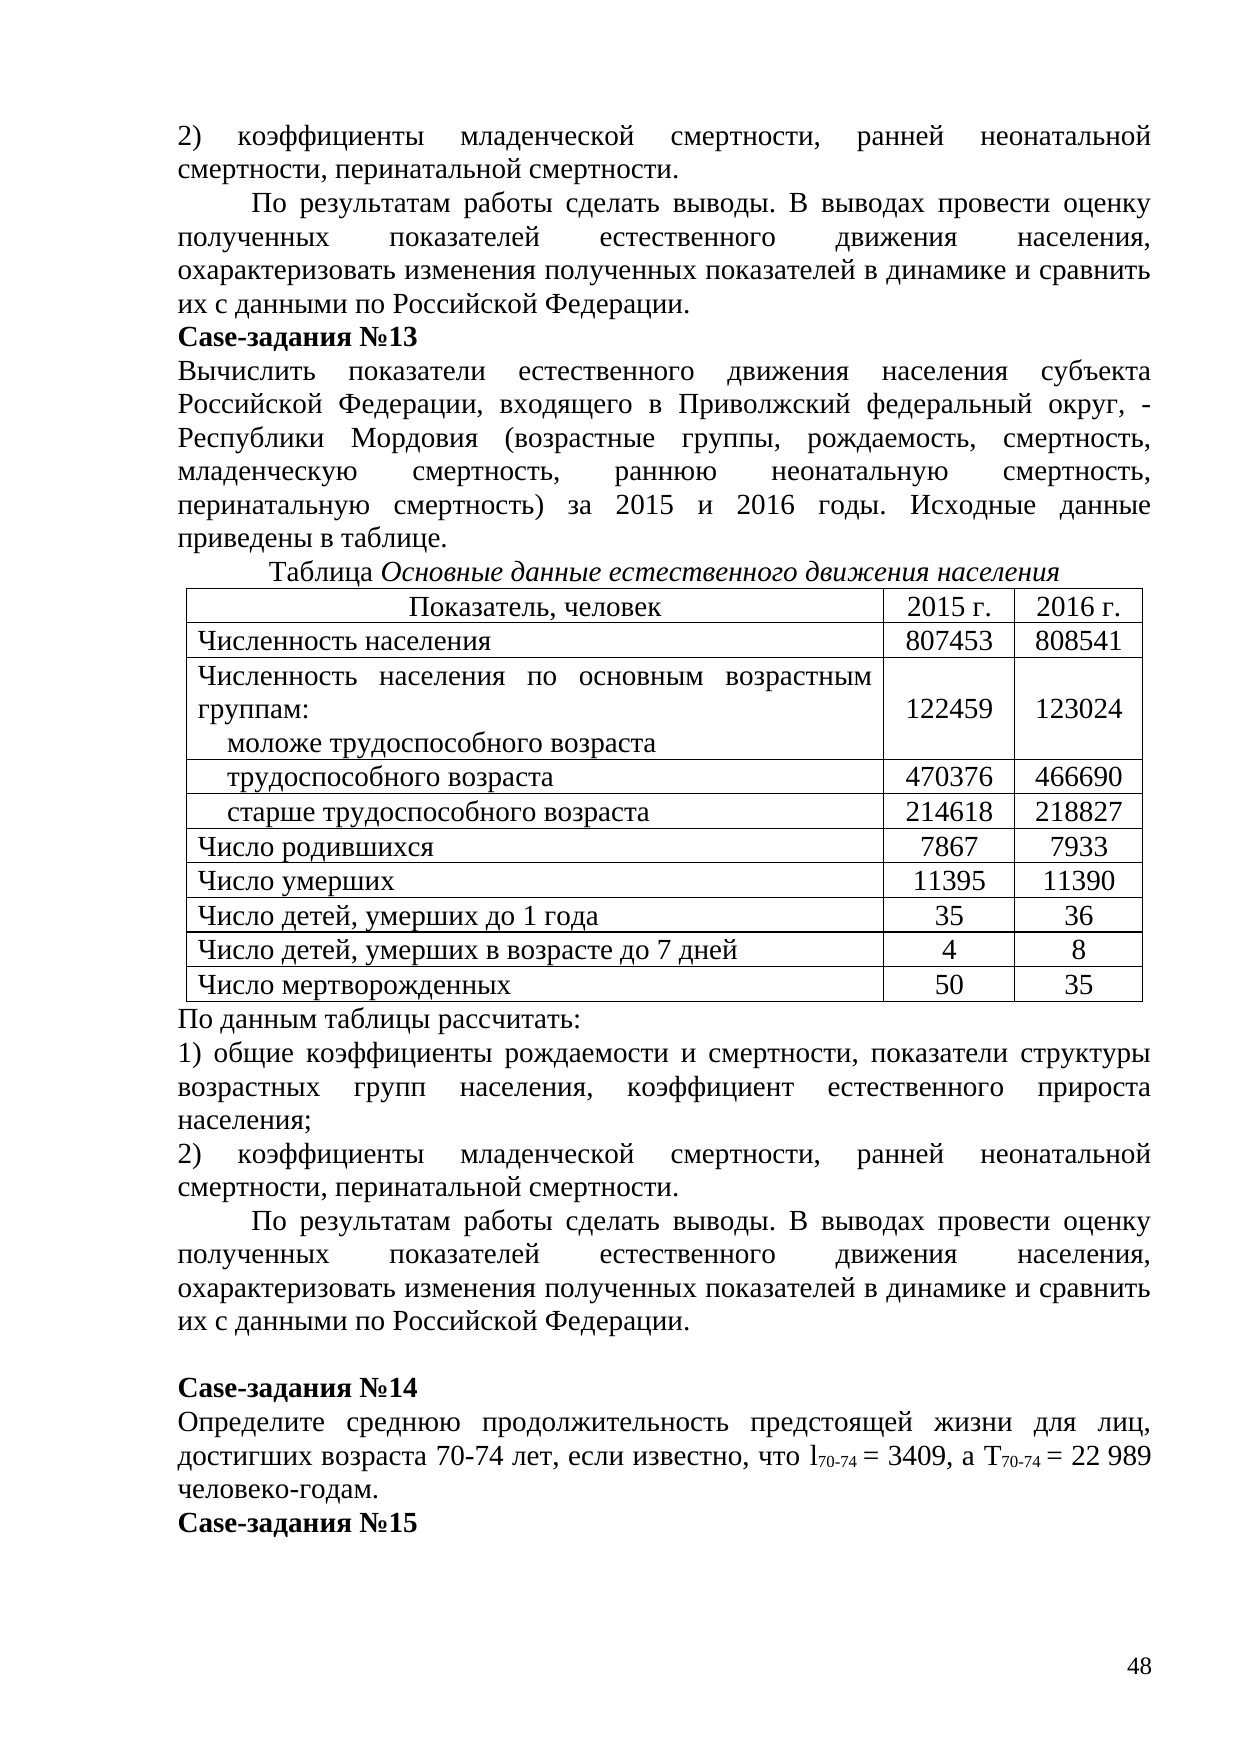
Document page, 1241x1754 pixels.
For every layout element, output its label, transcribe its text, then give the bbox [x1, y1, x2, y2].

text 2) коэффициенты младенческой смертности, ранней неонатальной смертности, перинатальной смертности. [177, 118, 1152, 185]
table_cell Численность населения [187, 623, 883, 657]
table_cell 7933 [1015, 829, 1142, 862]
table_cell Численность населения по основным возрастным группам: моложе трудоспособного возраста [187, 658, 883, 758]
table_cell 11390 [1015, 863, 1142, 897]
text Case-задания №13 [177, 319, 1152, 353]
table_cell 11395 [884, 863, 1014, 897]
text Вычислить показатели естественного движения населения субъекта Российской Федерации, входящего в Приволжский федеральный округ, - Республики Мордовия (возрастные группы, рождаемость, смертность, младенческую смертность, раннюю неонатальную смертность, перинатальную смертность) за 2015 и 2016 годы. Исходные данные приведены в таблице. [177, 353, 1152, 554]
table_cell 470376 [884, 760, 1014, 793]
text По данным таблицы рассчитать: [177, 1002, 1152, 1035]
text Таблица Основные данные естественного движения населения [177, 554, 1152, 588]
table_cell Число родившихся [187, 829, 883, 862]
table_cell трудоспособного возраста [187, 760, 883, 793]
table_cell 35 [884, 898, 1014, 931]
text По результатам работы сделать выводы. В выводах провести оценку полученных показателей естественного движения населения, охарактеризовать изменения полученных показателей в динамике и сравнить их с данными по Российской Федерации. [177, 1203, 1152, 1337]
text Определите среднюю продолжительность предстоящей жизни для лиц, достигших возраста 70-74 лет, если известно, что l70-74 = 3409, а T70-74 = 22 989 человеко-годам. [177, 1404, 1152, 1505]
table_header 2015 г. [884, 589, 1014, 622]
table_cell 807453 [884, 623, 1014, 657]
table_header Показатель, человек [187, 589, 883, 622]
text 2) коэффициенты младенческой смертности, ранней неонатальной смертности, перинатальной смертности. [177, 1136, 1152, 1203]
table_cell Число мертворожденных [187, 967, 883, 1001]
text Case-задания №14 [177, 1371, 1152, 1404]
table_cell Число умерших [187, 863, 883, 897]
table_header 2016 г. [1015, 589, 1142, 622]
table_cell 36 [1015, 898, 1142, 931]
table_cell старше трудоспособного возраста [187, 794, 883, 828]
table_cell 50 [884, 967, 1014, 1001]
text По результатам работы сделать выводы. В выводах провести оценку полученных показателей естественного движения населения, охарактеризовать изменения полученных показателей в динамике и сравнить их с данными по Российской Федерации. [177, 185, 1152, 319]
table_cell 214618 [884, 794, 1014, 828]
table_cell Число детей, умерших в возрасте до 7 дней [187, 933, 883, 966]
table_cell 8 [1015, 933, 1142, 966]
table_cell 122459 [884, 658, 1014, 758]
table_cell 123024 [1015, 658, 1142, 758]
table_cell 808541 [1015, 623, 1142, 657]
table_cell 4 [884, 933, 1014, 966]
text Case-задания №15 [177, 1505, 1152, 1538]
table_cell 7867 [884, 829, 1014, 862]
table_cell 218827 [1015, 794, 1142, 828]
text 1) общие коэффициенты рождаемости и смертности, показатели структуры возрастных групп населения, коэффициент естественного прироста населения; [177, 1035, 1152, 1136]
table_cell 466690 [1015, 760, 1142, 793]
table_cell 35 [1015, 967, 1142, 1001]
table_cell Число детей, умерших до 1 года [187, 898, 883, 931]
